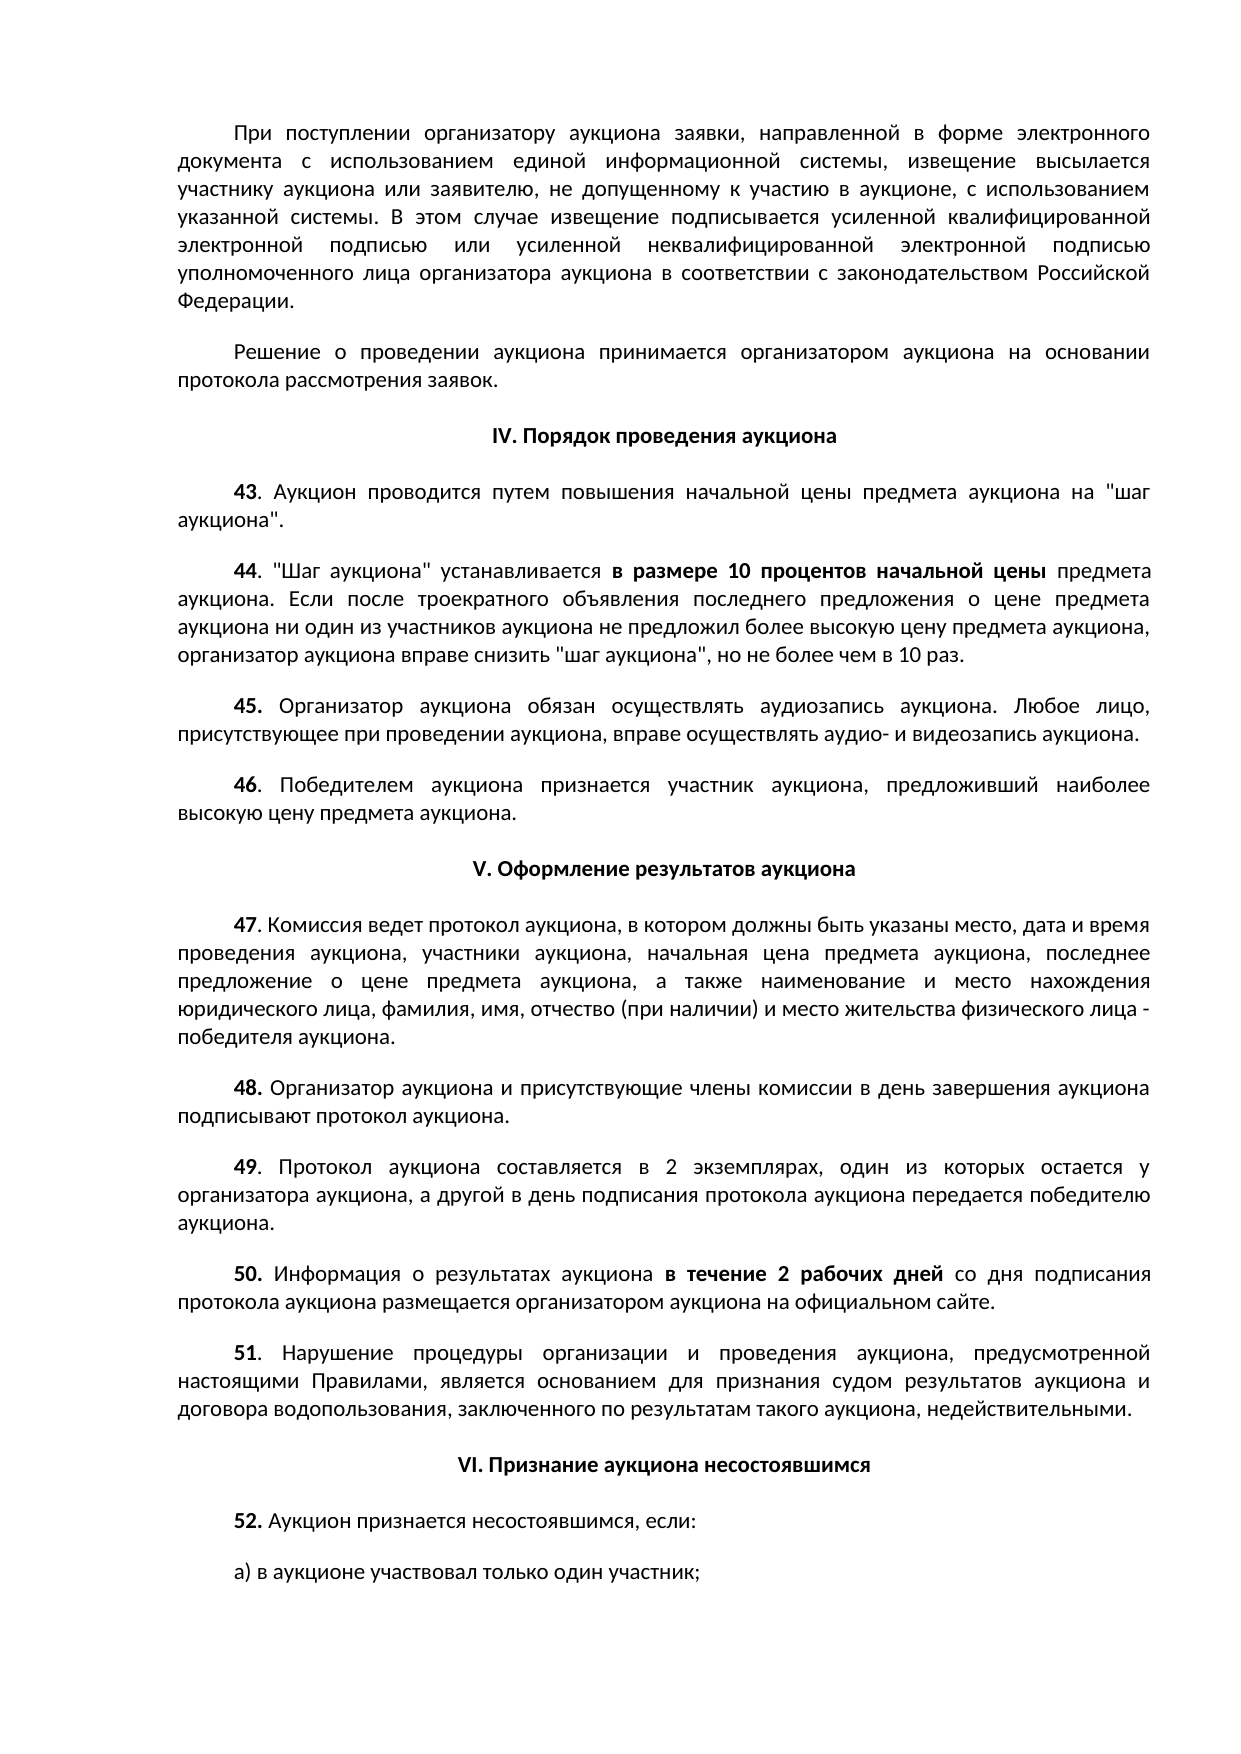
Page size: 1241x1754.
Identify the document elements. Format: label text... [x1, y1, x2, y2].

text 52. Аукцион признается несостоявшимся, если: [177, 1506, 1152, 1534]
text 50. Информация о результатах аукциона в течение 2 рабочих дней со дня подписания протокола аукциона размещается организатором аукциона на официальном сайте. [177, 1259, 1152, 1315]
text 43. Аукцион проводится путем повышения начальной цены предмета аукциона на "шаг аукциона". [177, 477, 1152, 533]
title V. Оформление результатов аукциона [177, 854, 1152, 882]
text а) в аукционе участвовал только один участник; [177, 1557, 1152, 1585]
text Решение о проведении аукциона принимается организатором аукциона на основании протокола рассмотрения заявок. [177, 337, 1152, 393]
title VI. Признание аукциона несостоявшимся [177, 1450, 1152, 1478]
text 45. Организатор аукциона обязан осуществлять аудиозапись аукциона. Любое лицо, присутствующее при проведении аукциона, вправе осуществлять аудио- и видеозапись аукциона. [177, 691, 1152, 747]
text 49. Протокол аукциона составляется в 2 экземплярах, один из которых остается у организатора аукциона, а другой в день подписания протокола аукциона передается победителю аукциона. [177, 1152, 1152, 1236]
text 46. Победителем аукциона признается участник аукциона, предложивший наиболее высокую цену предмета аукциона. [177, 770, 1152, 826]
text 51. Нарушение процедуры организации и проведения аукциона, предусмотренной настоящими Правилами, является основанием для признания судом результатов аукциона и договора водопользования, заключенного по результатам такого аукциона, недействительными. [177, 1338, 1152, 1422]
title IV. Порядок проведения аукциона [177, 421, 1152, 449]
text 47. Комиссия ведет протокол аукциона, в котором должны быть указаны место, дата и время проведения аукциона, участники аукциона, начальная цена предмета аукциона, последнее предложение о цене предмета аукциона, а также наименование и место нахождения юридического лица, фамилия, имя, отчество (при наличии) и место жительства физического лица - победителя аукциона. [177, 910, 1152, 1050]
text При поступлении организатору аукциона заявки, направленной в форме электронного документа с использованием единой информационной системы, извещение высылается участнику аукциона или заявителю, не допущенному к участию в аукционе, с использованием указанной системы. В этом случае извещение подписывается усиленной квалифицированной электронной подписью или усиленной неквалифицированной электронной подписью уполномоченного лица организатора аукциона в соответствии с законодательством Российской Федерации. [177, 118, 1152, 314]
text 48. Организатор аукциона и присутствующие члены комиссии в день завершения аукциона подписывают протокол аукциона. [177, 1073, 1152, 1129]
text 44. "Шаг аукциона" устанавливается в размере 10 процентов начальной цены предмета аукциона. Если после троекратного объявления последнего предложения о цене предмета аукциона ни один из участников аукциона не предложил более высокую цену предмета аукциона, организатор аукциона вправе снизить "шаг аукциона", но не более чем в 10 раз. [177, 556, 1152, 668]
